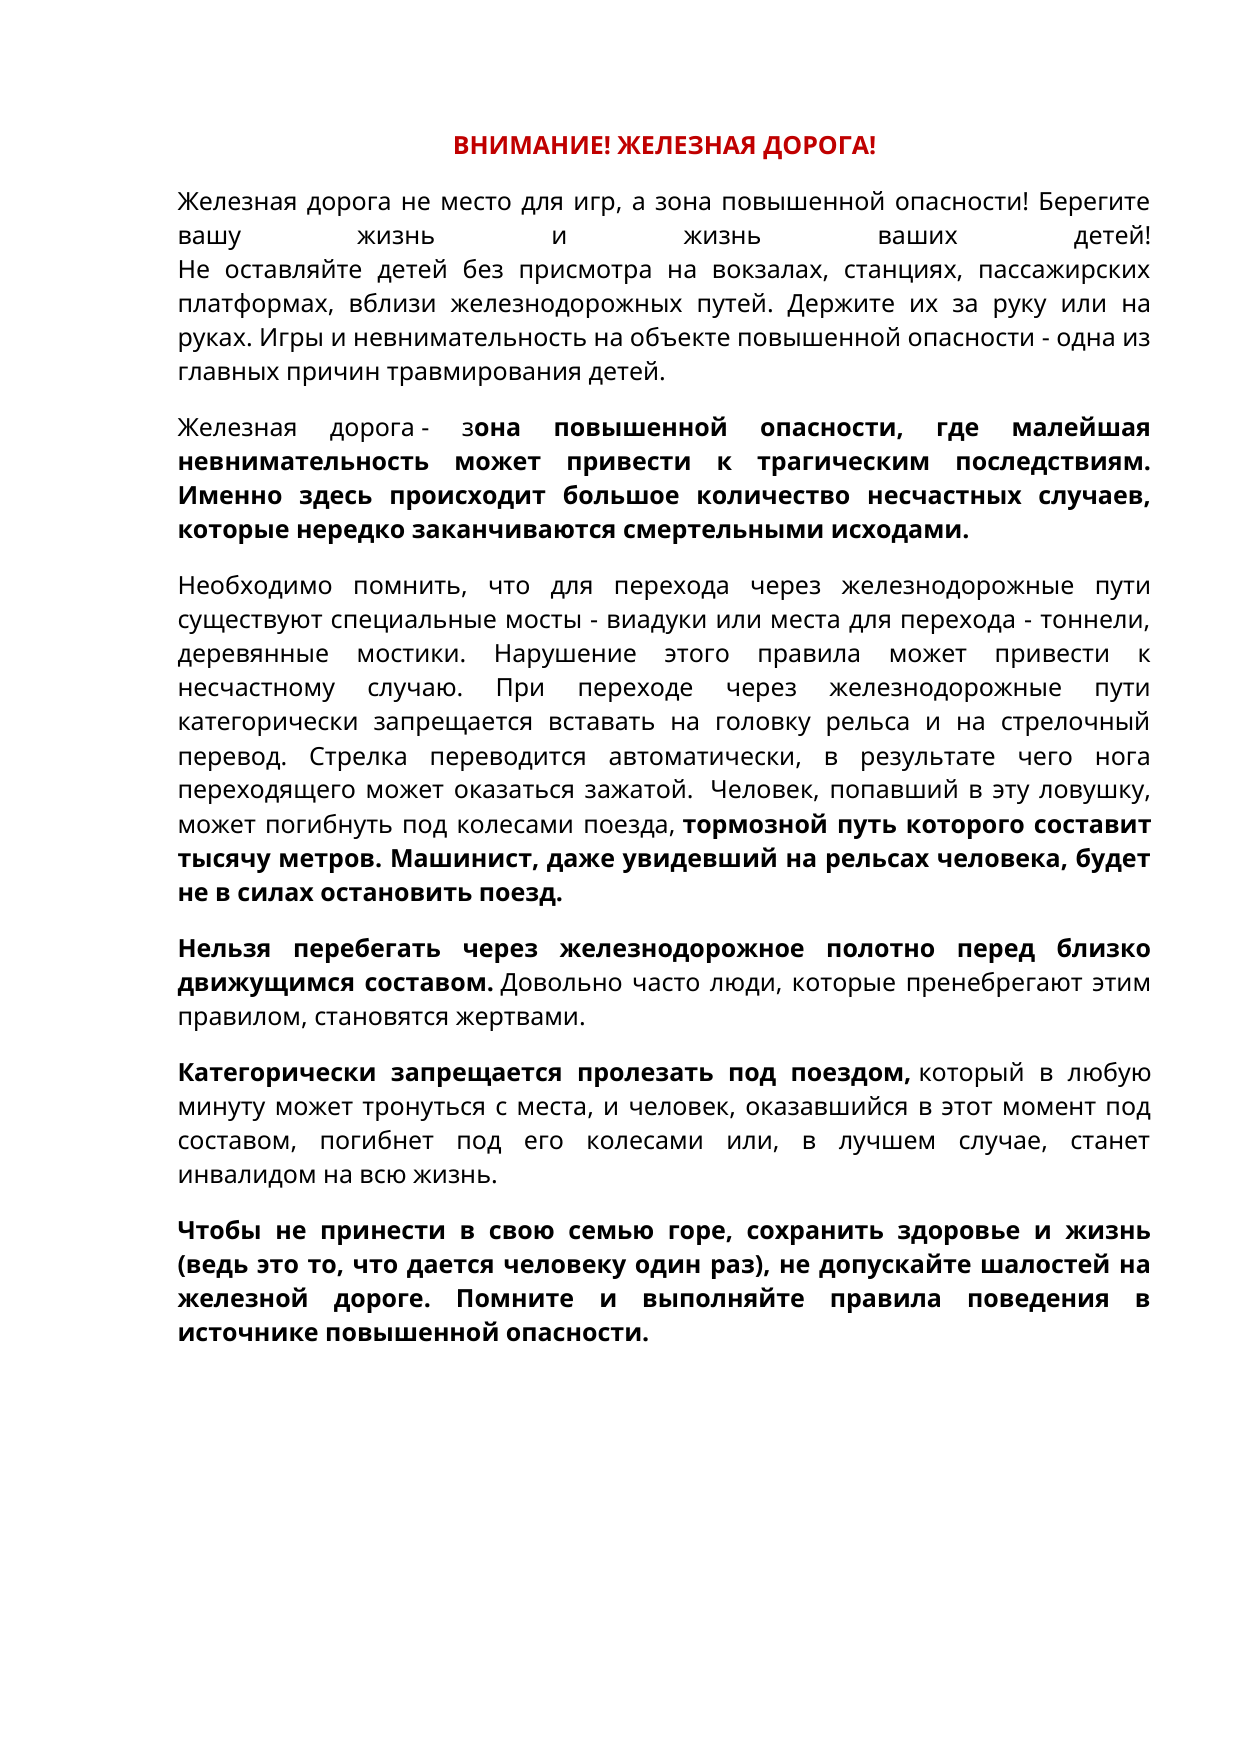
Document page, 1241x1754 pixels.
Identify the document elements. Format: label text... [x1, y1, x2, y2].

text Чтобы не принести в свою семью горе, сохранить здоровье и жизнь (ведь это то, что дается человеку один раз), не допускайте шалостей на железной дороге. Помните и выполняйте правила поведения в источнике повышенной опасности. [177, 1212, 1152, 1349]
text ВНИМАНИЕ! ЖЕЛЕЗНАЯ ДОРОГА! [177, 127, 1152, 162]
text Категорически запрещается пролезать под поездом, который в любую минуту может тронуться с места, и человек, оказавшийся в этот момент под составом, погибнет под его колесами или, в лучшем случае, станет инвалидом на всю жизнь. [177, 1054, 1152, 1191]
text Необходимо помнить, что для перехода через железнодорожные пути существуют специальные мосты - виадуки или места для перехода - тоннели, деревянные мостики. Нарушение этого правила может привести к несчастному случаю. При переходе через железнодорожные пути категорически запрещается вставать на головку рельса и на стрелочный перевод. Стрелка переводится автоматически, в результате чего нога переходящего может оказаться зажатой. Человек, попавший в эту ловушку, может погибнуть под колесами поезда, тормозной путь которого составит тысячу метров. Машинист, даже увидевший на рельсах человека, будет не в силах остановить поезд. [177, 568, 1152, 908]
text Железная дорога - зона повышенной опасности, где малейшая невнимательность может привести к трагическим последствиям. Именно здесь происходит большое количество несчастных случаев, которые нередко заканчиваются смертельными исходами. [177, 410, 1152, 546]
text Железная дорога не место для игр, а зона повышенной опасности! Берегите вашу жизнь и жизнь ваших детей! Не оставляйте детей без присмотра на вокзалах, станциях, пассажирских платформах, вблизи железнодорожных путей. Держите их за руку или на руках. Игры и невнимательность на объекте повышенной опасности - одна из главных причин травмирования детей. [177, 183, 1152, 388]
text Нельзя перебегать через железнодорожное полотно перед близко движущимся составом. Довольно часто люди, которые пренебрегают этим правилом, становятся жертвами. [177, 930, 1152, 1032]
